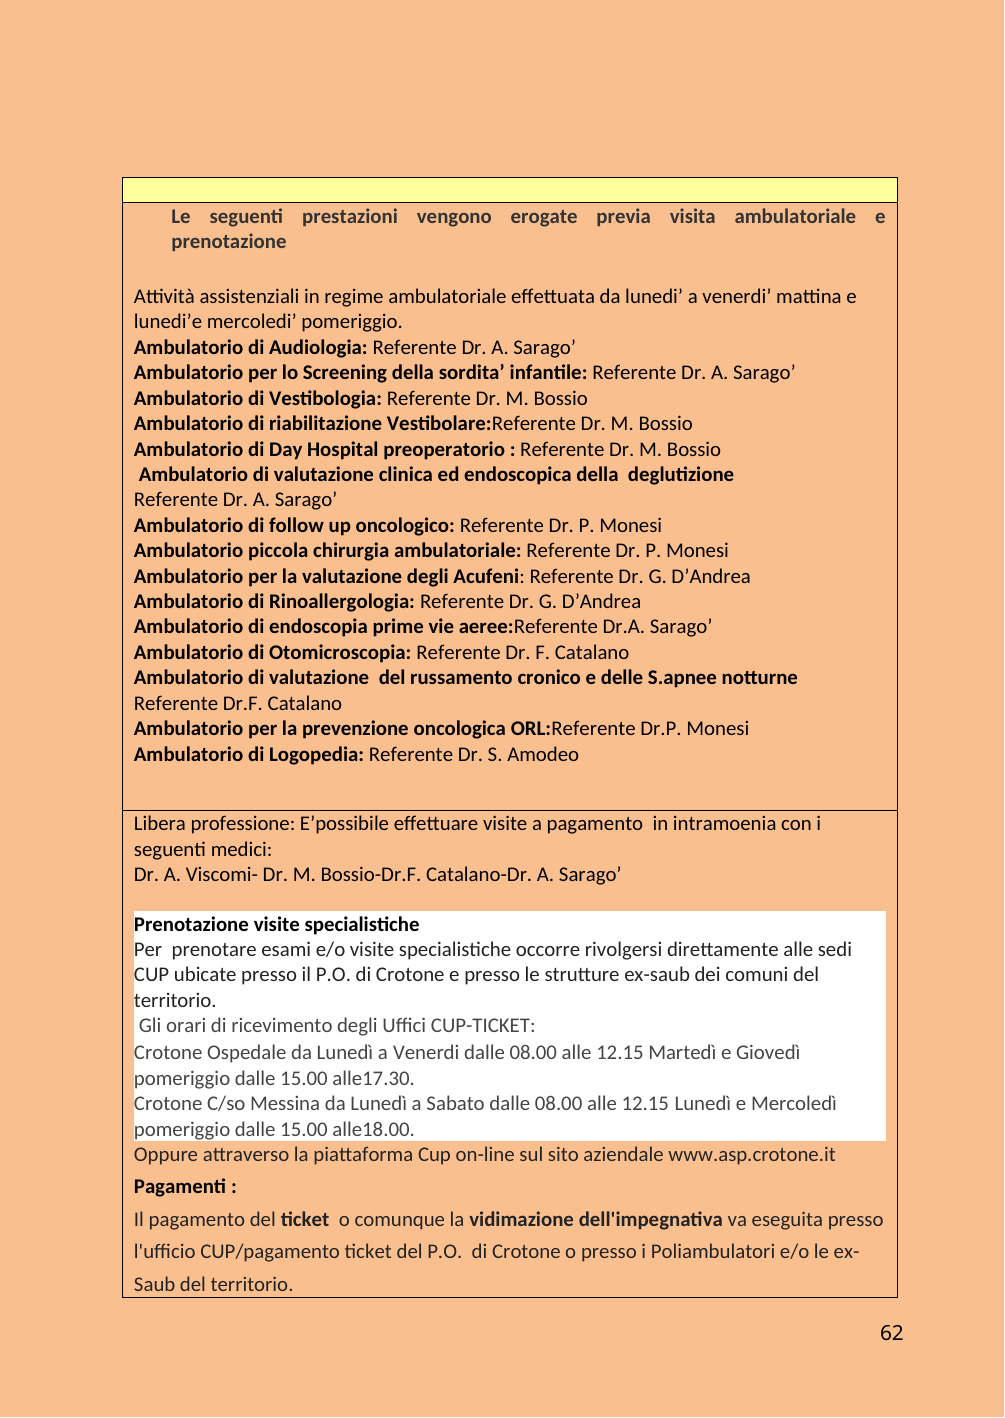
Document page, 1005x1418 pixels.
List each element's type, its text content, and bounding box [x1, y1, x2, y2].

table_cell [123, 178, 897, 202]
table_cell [123, 811, 897, 1297]
table_cell Le seguenti prestazioni vengono erogate previa visita ambulatoriale e prenotazione Attività assistenziali in regime ambulatoriale effettuata da lunedi’ a venerdi’ mattina e lunedi’e mercoledi’ pomeriggio. Ambulatorio di Audiologia: Referente Dr. A. Sarago’ Ambulatorio per lo Screening della sordita’ infantile: Referente Dr. A. Sarago’ Ambulatorio di Vestibologia: Referente Dr. M. Bossio Ambulatorio di riabilitazione Vestibolare:Referente Dr. M. Bossio Ambulatorio di Day Hospital preoperatorio : Referente Dr. M. Bossio Ambulatorio di valutazione clinica ed endoscopica della deglutizione Referente Dr. A. Sarago’ Ambulatorio di follow up oncologico: Referente Dr. P. Monesi Ambulatorio piccola chirurgia ambulatoriale: Referente Dr. P. Monesi Ambulatorio per la valutazione degli Acufeni: Referente Dr. G. D’Andrea Ambulatorio di Rinoallergologia: Referente Dr. G. D’Andrea Ambulatorio di endoscopia prime vie aeree:Referente Dr.A. Sarago’ Ambulatorio di Otomicroscopia: Referente Dr. F. Catalano Ambulatorio di valutazione del russamento cronico e delle S.apnee notturne Referente Dr.F. Catalano Ambulatorio per la prevenzione oncologica ORL:Referente Dr.P. Monesi Ambulatorio di Logopedia: Referente Dr. S. Amodeo [123, 203, 897, 809]
